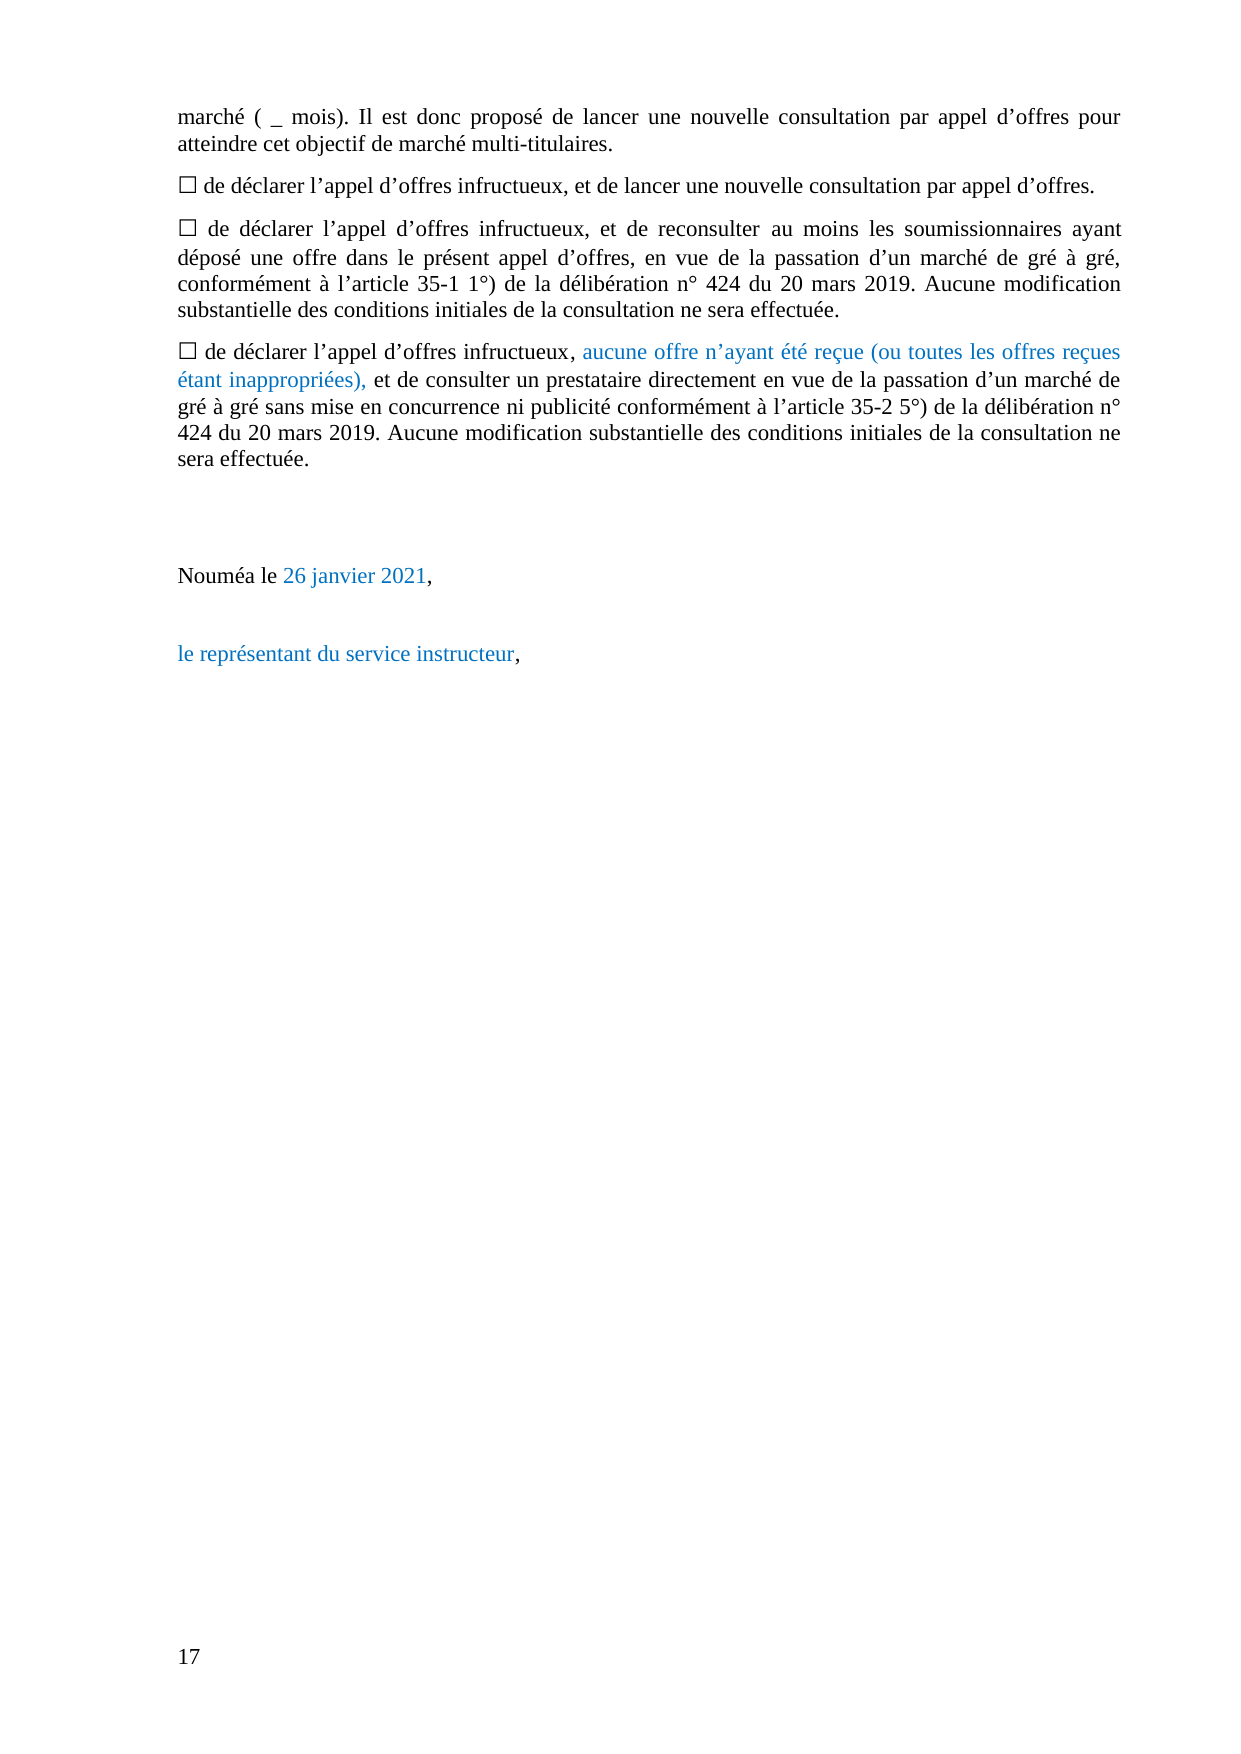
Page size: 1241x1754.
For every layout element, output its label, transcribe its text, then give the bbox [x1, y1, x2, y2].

text Nouméa le 26 janvier 2021, [177, 562, 1122, 588]
text le représentant du service instructeur, [177, 640, 1122, 666]
